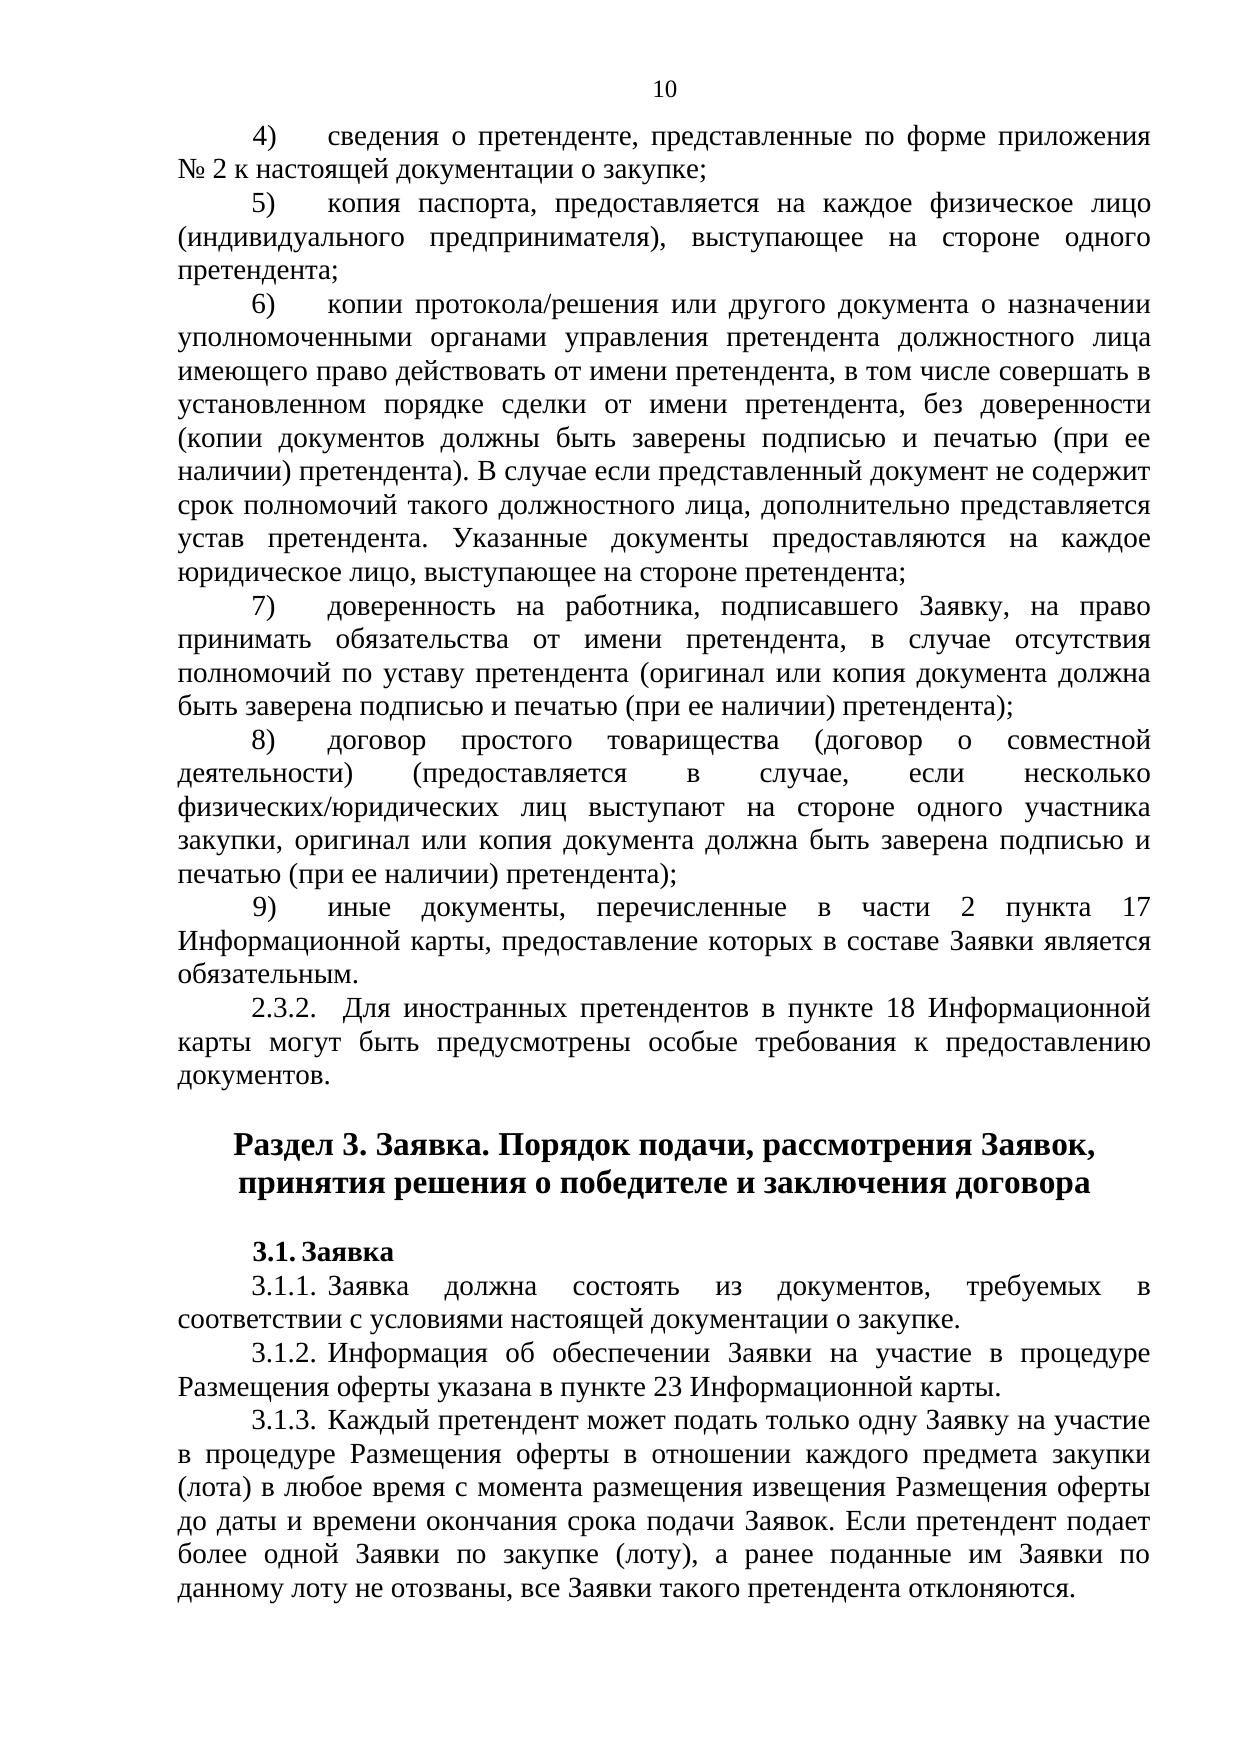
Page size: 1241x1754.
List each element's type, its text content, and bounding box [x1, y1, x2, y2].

list Заявка должна состоять из документов, требуемых в соответствии с условиями настоящей документации о закупке. [177, 1268, 1152, 1335]
list Каждый претендент может подать только одну Заявку на участие в процедуре Размещения оферты в отношении каждого предмета закупки (лота) в любое время с момента размещения извещения Размещения оферты до даты и времени окончания срока подачи Заявок. Если претендент подает более одной Заявки по закупке (лоту), а ранее поданные им Заявки по данному лоту не отозваны, все Заявки такого претендента отклоняются. [177, 1402, 1152, 1603]
list договор простого товарищества (договор о совместной деятельности) (предоставляется в случае, если несколько физических/юридических лиц выступают на стороне одного участника закупки, оригинал или копия документа должна быть заверена подписью и печатью (при ее наличии) претендента); [177, 722, 1152, 889]
list доверенность на работника, подписавшего Заявку, на право принимать обязательства от имени претендента, в случае отсутствия полномочий по уставу претендента (оригинал или копия документа должна быть заверена подписью и печатью (при ее наличии) претендента); [177, 588, 1152, 722]
list Для иностранных претендентов в пункте 18 Информационной карты могут быть предусмотрены особые требования к предоставлению документов. [177, 990, 1152, 1091]
text Раздел 3. Заявка. Порядок подачи, рассмотрения Заявок, принятия решения о победителе и заключения договора [177, 1124, 1152, 1201]
list сведения о претенденте, представленные по форме приложения № 2 к настоящей документации о закупке; [177, 118, 1152, 185]
list иные документы, перечисленные в части 2 пункта 17 Информационной карты, предоставление которых в составе Заявки является обязательным. [177, 889, 1152, 990]
list Информация об обеспечении Заявки на участие в процедуре Размещения оферты указана в пункте 23 Информационной карты. [177, 1335, 1152, 1402]
list копия паспорта, предоставляется на каждое физическое лицо (индивидуального предпринимателя), выступающее на стороне одного претендента; [177, 185, 1152, 286]
list Заявка [177, 1234, 1152, 1268]
list копии протокола/решения или другого документа о назначении уполномоченными органами управления претендента должностного лица имеющего право действовать от имени претендента, в том числе совершать в установленном порядке сделки от имени претендента, без доверенности (копии документов должны быть заверены подписью и печатью (при ее наличии) претендента). В случае если представленный документ не содержит срок полномочий такого должностного лица, дополнительно представляется устав претендента. Указанные документы предоставляются на каждое юридическое лицо, выступающее на стороне претендента; [177, 286, 1152, 588]
